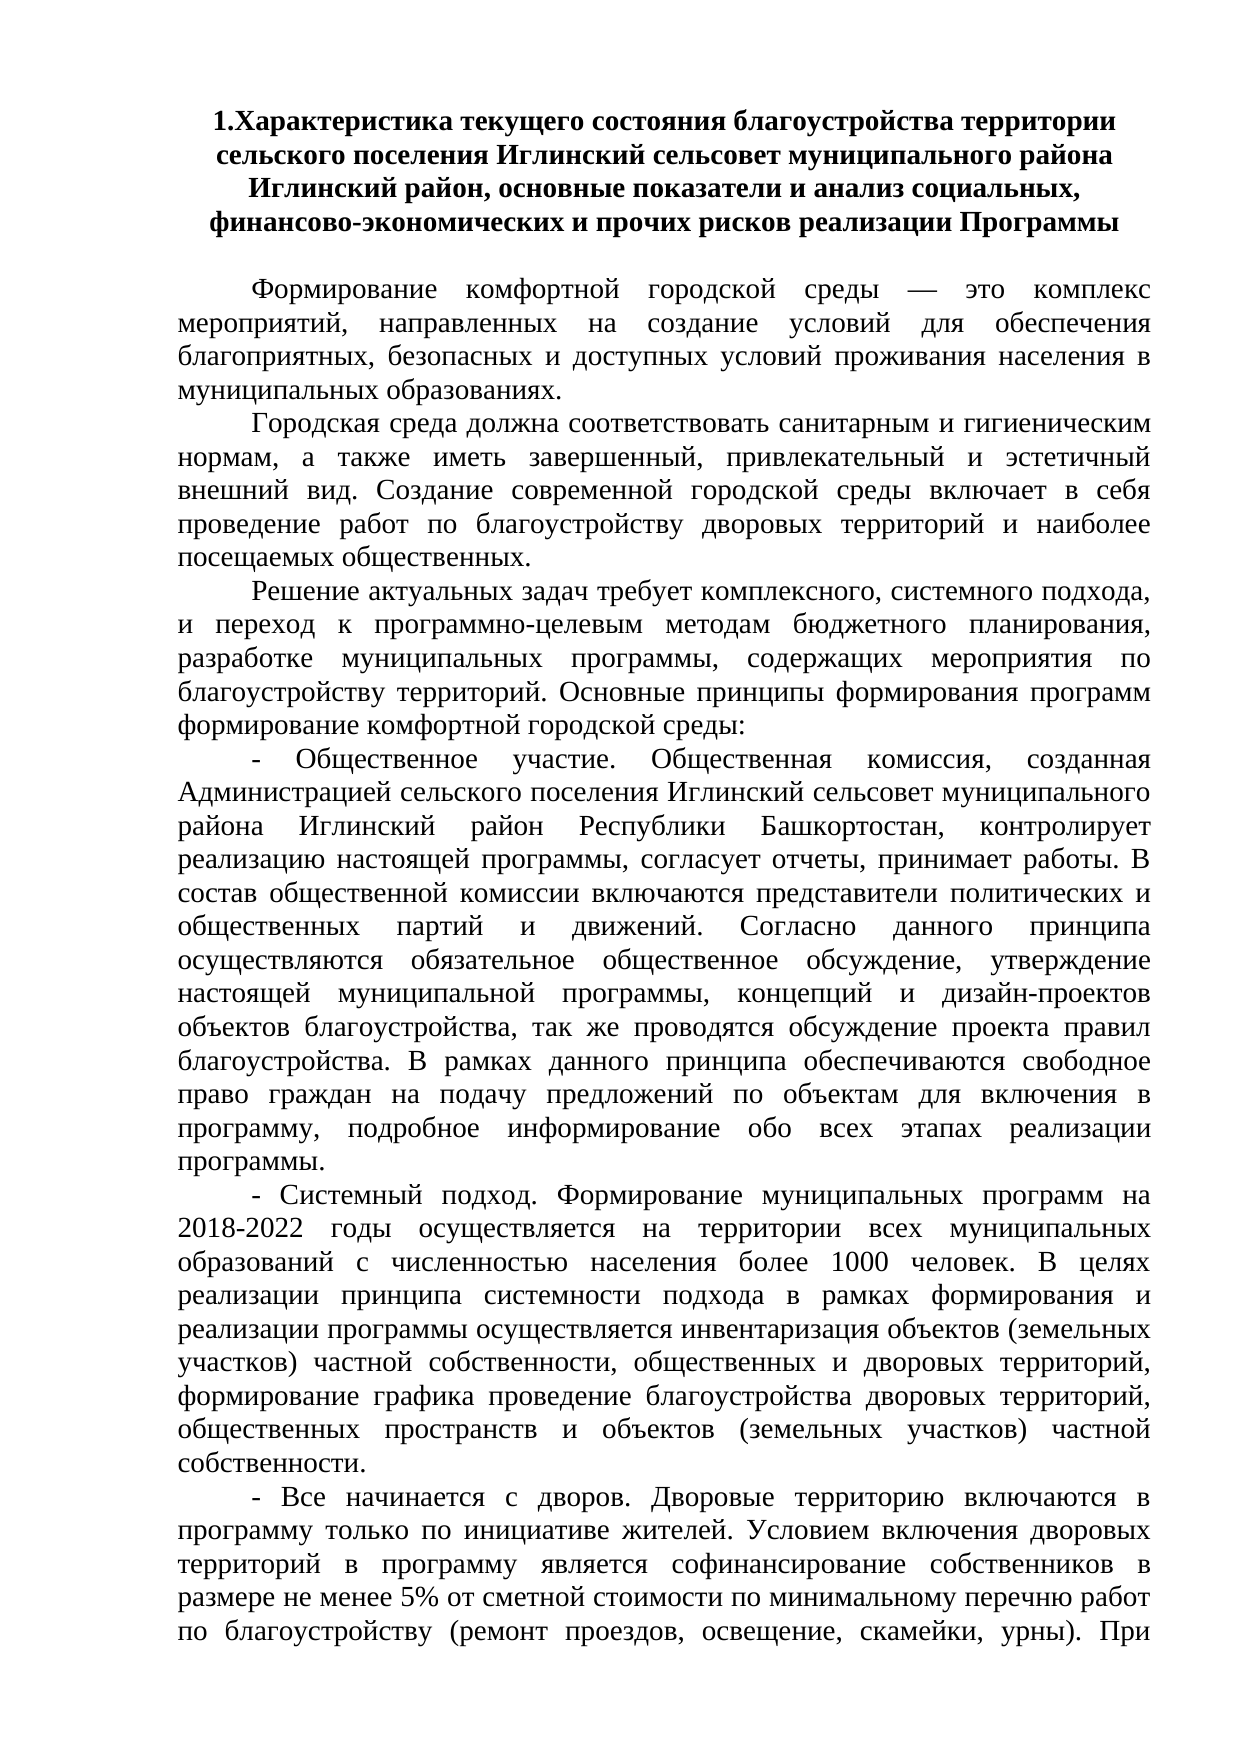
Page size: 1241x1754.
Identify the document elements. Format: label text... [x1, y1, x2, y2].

text Городская среда должна соответствовать санитарным и гигиеническим нормам, а также иметь завершенный, привлекательный и эстетичный внешний вид. Создание современной городской среды включает в себя проведение работ по благоустройству дворовых территорий и наиболее посещаемых общественных. [177, 405, 1152, 573]
text 1.Характеристика текущего состояния благоустройства территории сельского поселения Иглинский сельсовет муниципального района Иглинский район, основные показатели и анализ социальных, финансово-экономических и прочих рисков реализации Программы [177, 103, 1152, 238]
text - Системный подход. Формирование муниципальных программ на 2018-2022 годы осуществляется на территории всех муниципальных образований с численностью населения более 1000 человек. В целях реализации принципа системности подхода в рамках формирования и реализации программы осуществляется инвентаризация объектов (земельных участков) частной собственности, общественных и дворовых территорий, формирование графика проведение благоустройства дворовых территорий, общественных пространств и объектов (земельных участков) частной собственности. [177, 1177, 1152, 1479]
text Решение актуальных задач требует комплексного, системного подхода, и переход к программно-целевым методам бюджетного планирования, разработке муниципальных программы, содержащих мероприятия по благоустройству территорий. Основные принципы формирования программ формирование комфортной городской среды: [177, 573, 1152, 741]
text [177, 1479, 1152, 1646]
text Формирование комфортной городской среды — это комплекс мероприятий, направленных на создание условий для обеспечения благоприятных, безопасных и доступных условий проживания населения в муниципальных образованиях. [177, 271, 1152, 405]
text - Общественное участие. Общественная комиссия, созданная Администрацией сельского поселения Иглинский сельсовет муниципального района Иглинский район Республики Башкортостан, контролирует реализацию настоящей программы, согласует отчеты, принимает работы. В состав общественной комиссии включаются представители политических и общественных партий и движений. Согласно данного принципа осуществляются обязательное общественное обсуждение, утверждение настоящей муниципальной программы, концепций и дизайн-проектов объектов благоустройства, так же проводятся обсуждение проекта правил благоустройства. В рамках данного принципа обеспечиваются свободное право граждан на подачу предложений по объектам для включения в программу, подробное информирование обо всех этапах реализации программы. [177, 741, 1152, 1177]
